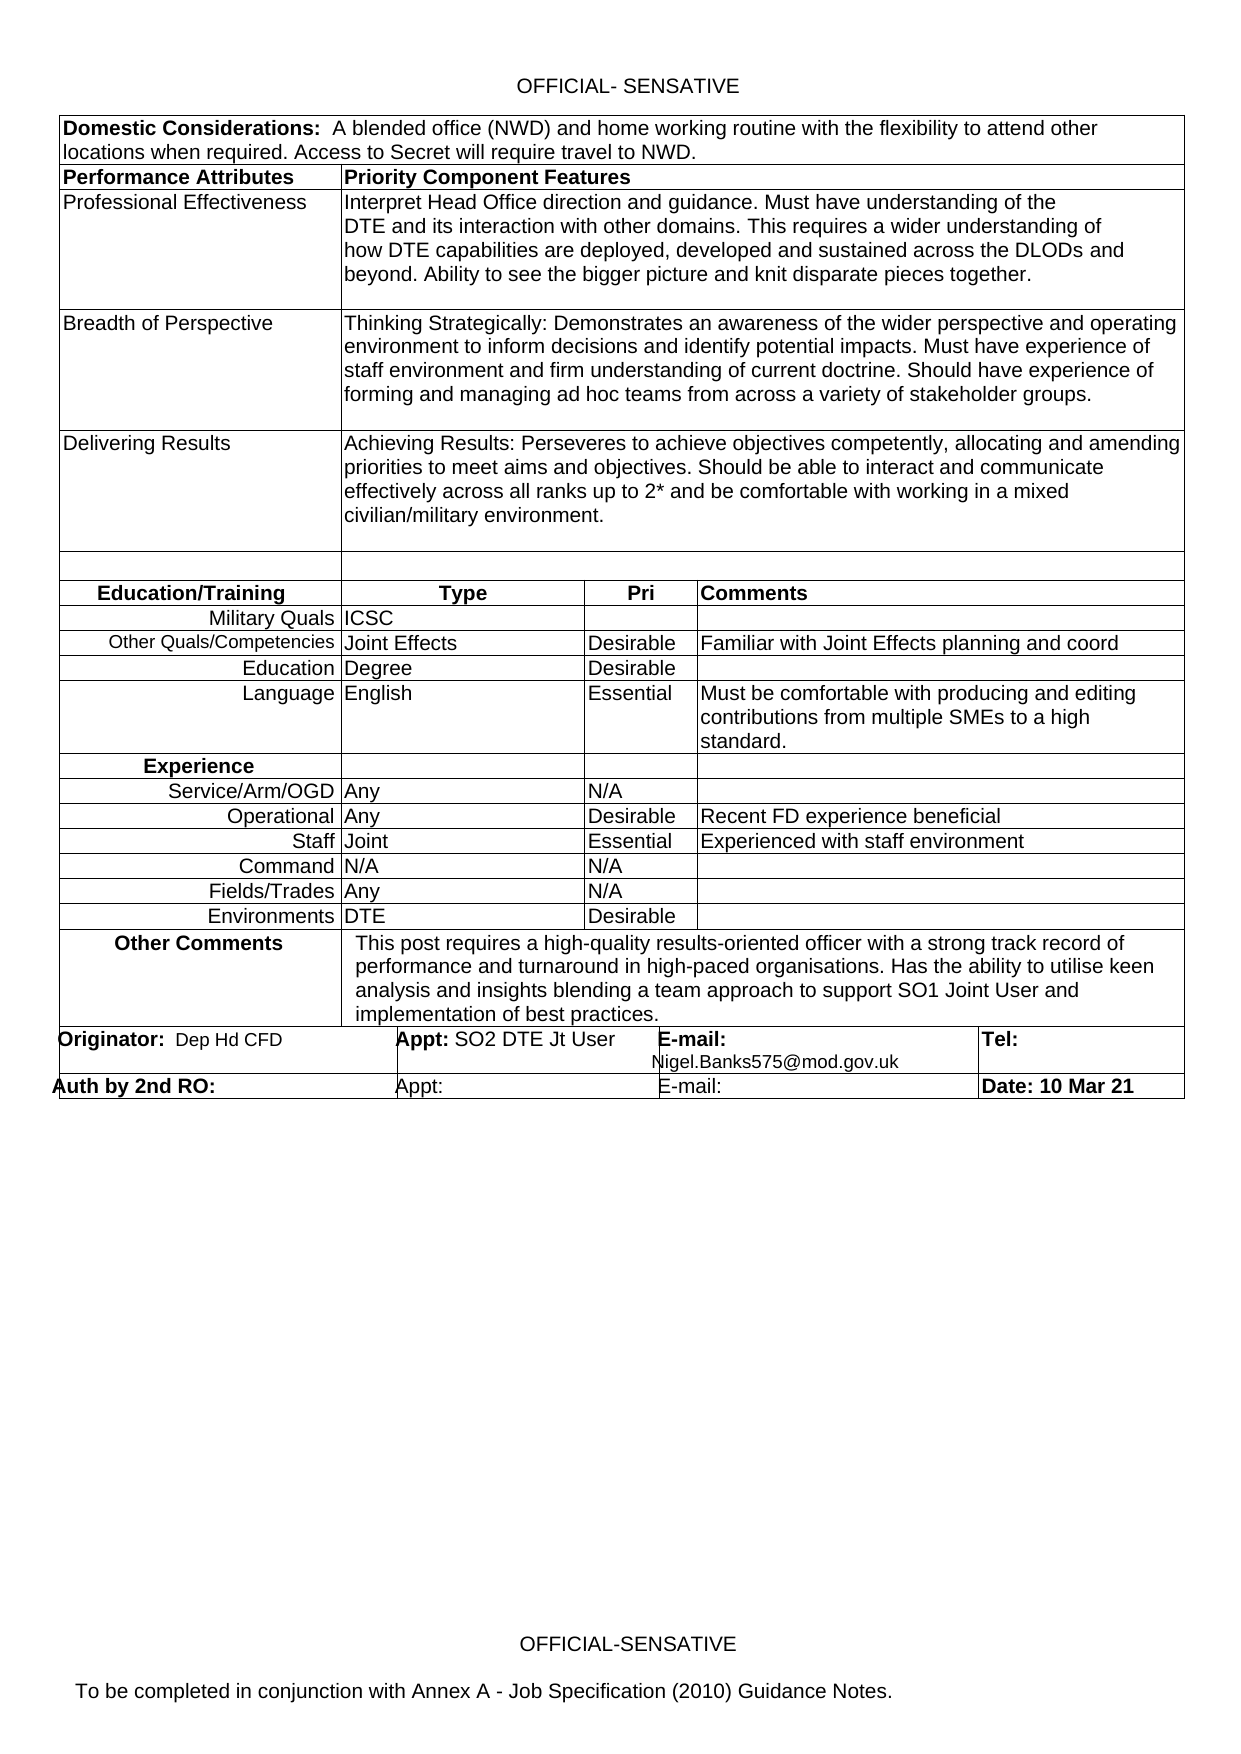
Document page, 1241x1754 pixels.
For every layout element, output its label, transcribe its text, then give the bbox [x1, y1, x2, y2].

table_cell [585, 754, 697, 777]
table_cell Must be comfortable with producing and editing contributions from multiple SMEs to a high standard. [698, 681, 1184, 752]
table_cell Priority Component Features [342, 165, 1184, 188]
table_cell Familiar with Joint Effects planning and coord [698, 631, 1184, 654]
table_cell Education/Training [60, 581, 341, 604]
table_cell Breadth of Perspective [60, 310, 341, 430]
table_cell Performance Attributes [60, 165, 341, 188]
table_cell Operational [60, 804, 341, 827]
table_cell E-mail: [660, 1074, 978, 1098]
table_cell Military Quals [60, 606, 341, 629]
table_cell Education [60, 656, 341, 679]
table_cell English [342, 681, 584, 752]
table_cell Joint [342, 829, 584, 852]
table_cell Desirable [585, 631, 697, 654]
table_cell [60, 552, 341, 579]
table_cell N/A [585, 854, 697, 877]
table_cell Desirable [585, 904, 697, 929]
table_cell Service/Arm/OGD [60, 779, 341, 802]
table_cell Originator: Dep Hd CFD [60, 1027, 397, 1073]
table_cell Professional Effectiveness [60, 190, 341, 309]
table_cell N/A [342, 854, 584, 877]
table_cell Date: 10 Mar 21 [979, 1074, 1184, 1098]
table_cell [698, 779, 1184, 802]
table_cell Essential [585, 681, 697, 752]
table_cell [698, 854, 1184, 877]
table_cell [698, 656, 1184, 679]
table_cell [698, 754, 1184, 777]
table_cell Desirable [585, 804, 697, 827]
table_cell Interpret Head Office direction and guidance. Must have understanding of the DTE and its interaction with other domains. This requires a wider understanding of how DTE capabilities are deployed, developed and sustained across the DLODs and beyond. Ability to see the bigger picture and knit disparate pieces together. [342, 190, 1184, 309]
table_cell Appt: [398, 1074, 659, 1098]
table_cell [342, 754, 584, 777]
table_cell Recent FD experience beneficial [698, 804, 1184, 827]
table_cell Thinking Strategically: Demonstrates an awareness of the wider perspective and operating environment to inform decisions and identify potential impacts. Must have experience of staff environment and firm understanding of current doctrine. Should have experience of forming and managing ad hoc teams from across a variety of stakeholder groups. [342, 310, 1184, 430]
table_cell [342, 552, 1184, 579]
table_cell DTE [342, 904, 584, 929]
table_cell N/A [585, 779, 697, 802]
table_cell [698, 879, 1184, 902]
table_cell Experienced with staff environment [698, 829, 1184, 852]
table_cell ICSC [342, 606, 584, 629]
table_cell [698, 904, 1184, 929]
table_cell Degree [342, 656, 584, 679]
table_cell Any [342, 779, 584, 802]
table_cell Delivering Results [60, 431, 341, 551]
table_cell Auth by 2nd RO: [60, 1074, 397, 1098]
table_cell Tel: [979, 1027, 1184, 1073]
table_cell Essential [585, 829, 697, 852]
table_cell Domestic Considerations: A blended office (NWD) and home working routine with the flexibility to attend other locations when required. Access to Secret will require travel to NWD. [60, 116, 1184, 163]
table_cell Other Comments [60, 930, 341, 1026]
table_cell Other Quals/Competencies [60, 631, 341, 654]
table_cell Experience [60, 754, 341, 777]
table_cell N/A [585, 879, 697, 902]
table_cell Any [342, 879, 584, 902]
table_cell [698, 606, 1184, 629]
table_cell Type [342, 581, 584, 604]
table_cell Desirable [585, 656, 697, 679]
table_cell [342, 930, 1184, 1026]
table_cell Environments [60, 904, 341, 929]
table_cell E-mail: Nigel.Banks575@mod.gov.uk [660, 1027, 978, 1073]
table_cell Command [60, 854, 341, 877]
table_cell [585, 606, 697, 629]
table_cell Joint Effects [342, 631, 584, 654]
table_cell Language [60, 681, 341, 752]
table_cell Appt: SO2 DTE Jt User [398, 1027, 659, 1073]
table_cell Pri [585, 581, 697, 604]
table_cell Comments [698, 581, 1184, 604]
table_cell Achieving Results: Perseveres to achieve objectives competently, allocating and amending priorities to meet aims and objectives. Should be able to interact and communicate effectively across all ranks up to 2* and be comfortable with working in a mixed civilian/military environment. [342, 431, 1184, 551]
table_cell Any [342, 804, 584, 827]
table_cell Fields/Trades [60, 879, 341, 902]
table_cell Staff [60, 829, 341, 852]
